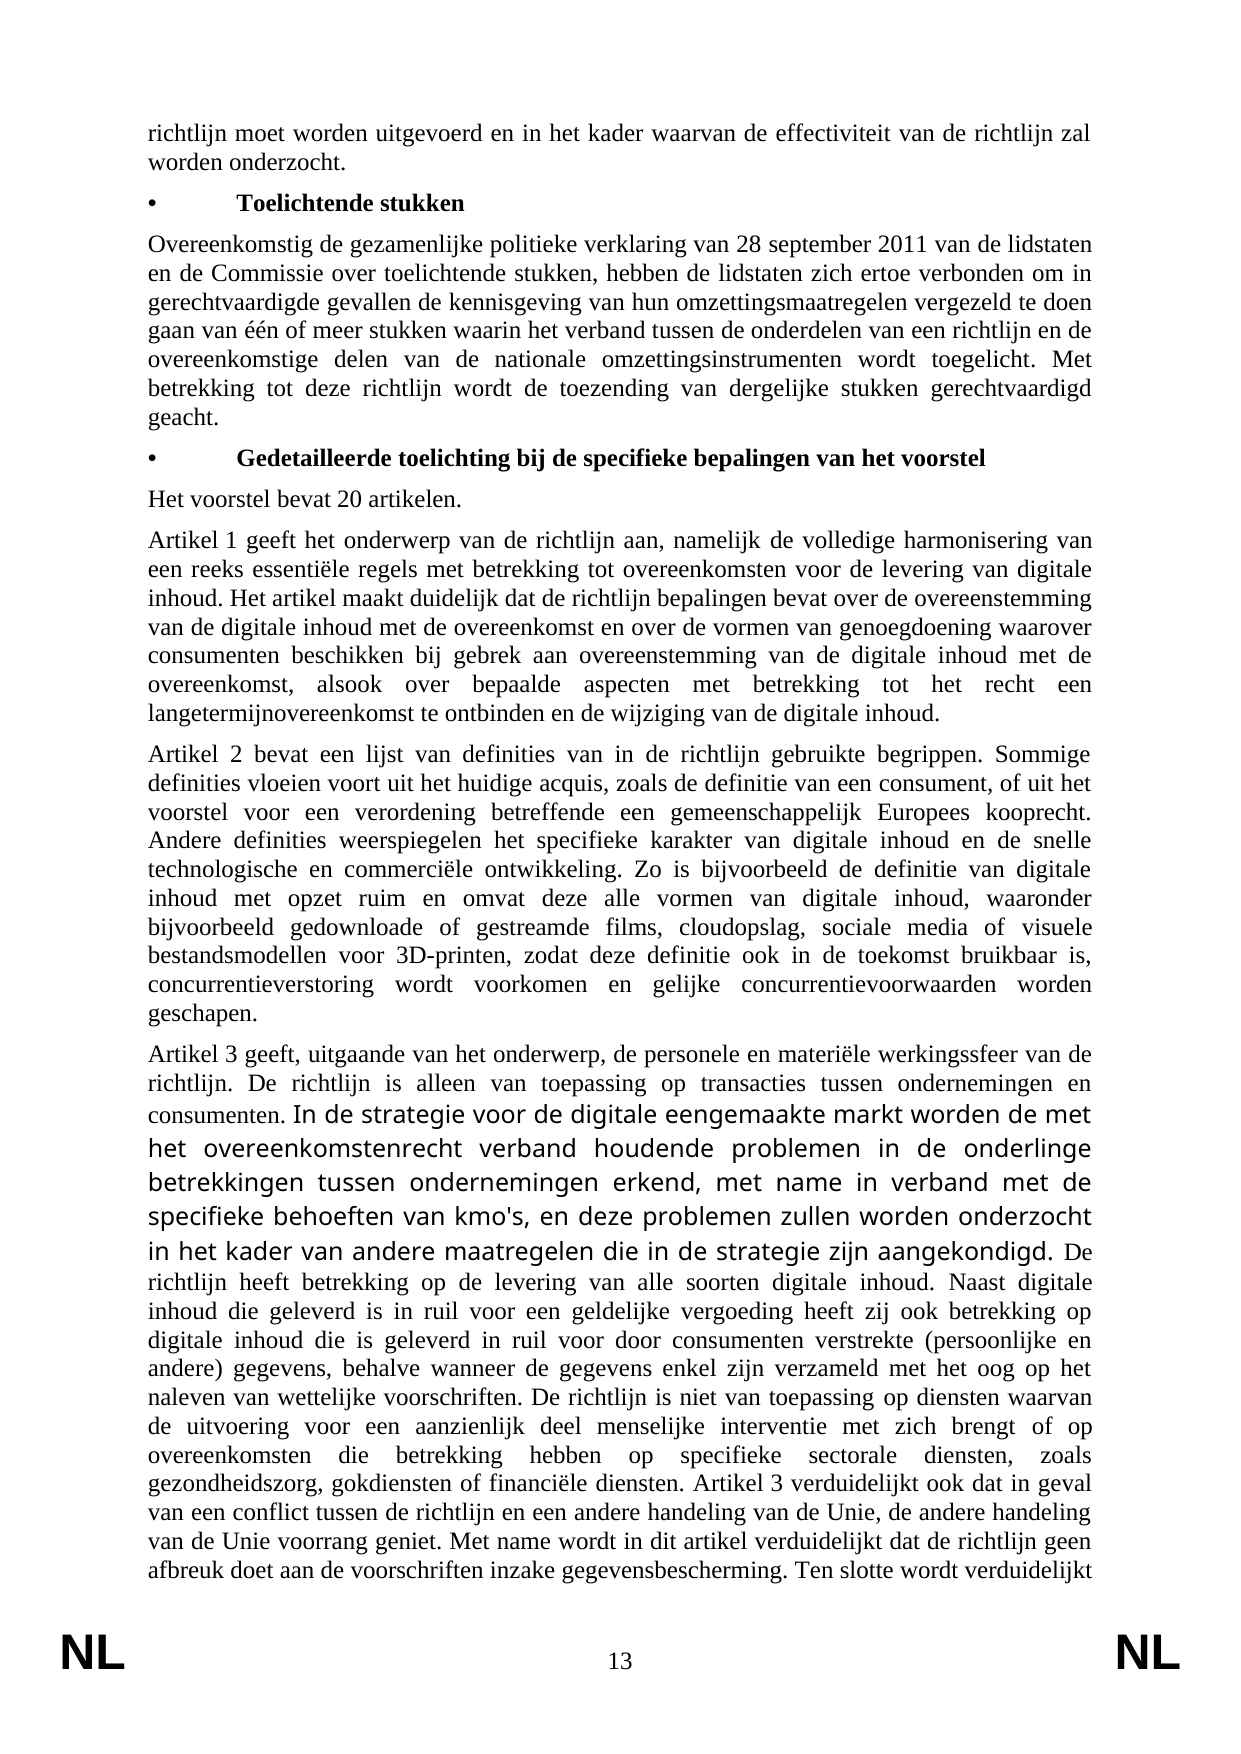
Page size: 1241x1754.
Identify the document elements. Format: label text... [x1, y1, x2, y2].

text Artikel 2 bevat een lijst van definities van in de richtlijn gebruikte begrippen. Sommige definities vloeien voort uit het huidige acquis, zoals de definitie van een consument, of uit het voorstel voor een verordening betreffende een gemeenschappelijk Europees kooprecht. Andere definities weerspiegelen het specifieke karakter van digitale inhoud en de snelle technologische en commerciële ontwikkeling. Zo is bijvoorbeeld de definitie van digitale inhoud met opzet ruim en omvat deze alle vormen van digitale inhoud, waaronder bijvoorbeeld gedownloade of gestreamde films, cloudopslag, sociale media of visuele bestandsmodellen voor 3D-printen, zodat deze definitie ook in de toekomst bruikbaar is, concurrentieverstoring wordt voorkomen en gelijke concurrentievoorwaarden worden geschapen. [148, 739, 1093, 1027]
subtitle • Gedetailleerde toelichting bij de specifieke bepalingen van het voorstel [148, 443, 1093, 472]
text Artikel 1 geeft het onderwerp van de richtlijn aan, namelijk de volledige harmonisering van een reeks essentiële regels met betrekking tot overeenkomsten voor de levering van digitale inhoud. Het artikel maakt duidelijk dat de richtlijn bepalingen bevat over de overeenstemming van de digitale inhoud met de overeenkomst en over de vormen van genoegdoening waarover consumenten beschikken bij gebrek aan overeenstemming van de digitale inhoud met de overeenkomst, alsook over bepaalde aspecten met betrekking tot het recht een langetermijnovereenkomst te ontbinden en de wijziging van de digitale inhoud. [148, 526, 1093, 727]
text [148, 1039, 1093, 1583]
subtitle • Toelichtende stukken [148, 188, 1093, 217]
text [148, 118, 1093, 176]
text Overeenkomstig de gezamenlijke politieke verklaring van 28 september 2011 van de lidstaten en de Commissie over toelichtende stukken, hebben de lidstaten zich ertoe verbonden om in gerechtvaardigde gevallen de kennisgeving van hun omzettingsmaatregelen vergezeld te doen gaan van één of meer stukken waarin het verband tussen de onderdelen van een richtlijn en de overeenkomstige delen van de nationale omzettingsinstrumenten wordt toegelicht. Met betrekking tot deze richtlijn wordt de toezending van dergelijke stukken gerechtvaardigd geacht. [148, 229, 1093, 431]
text Het voorstel bevat 20 artikelen. [148, 484, 1093, 513]
